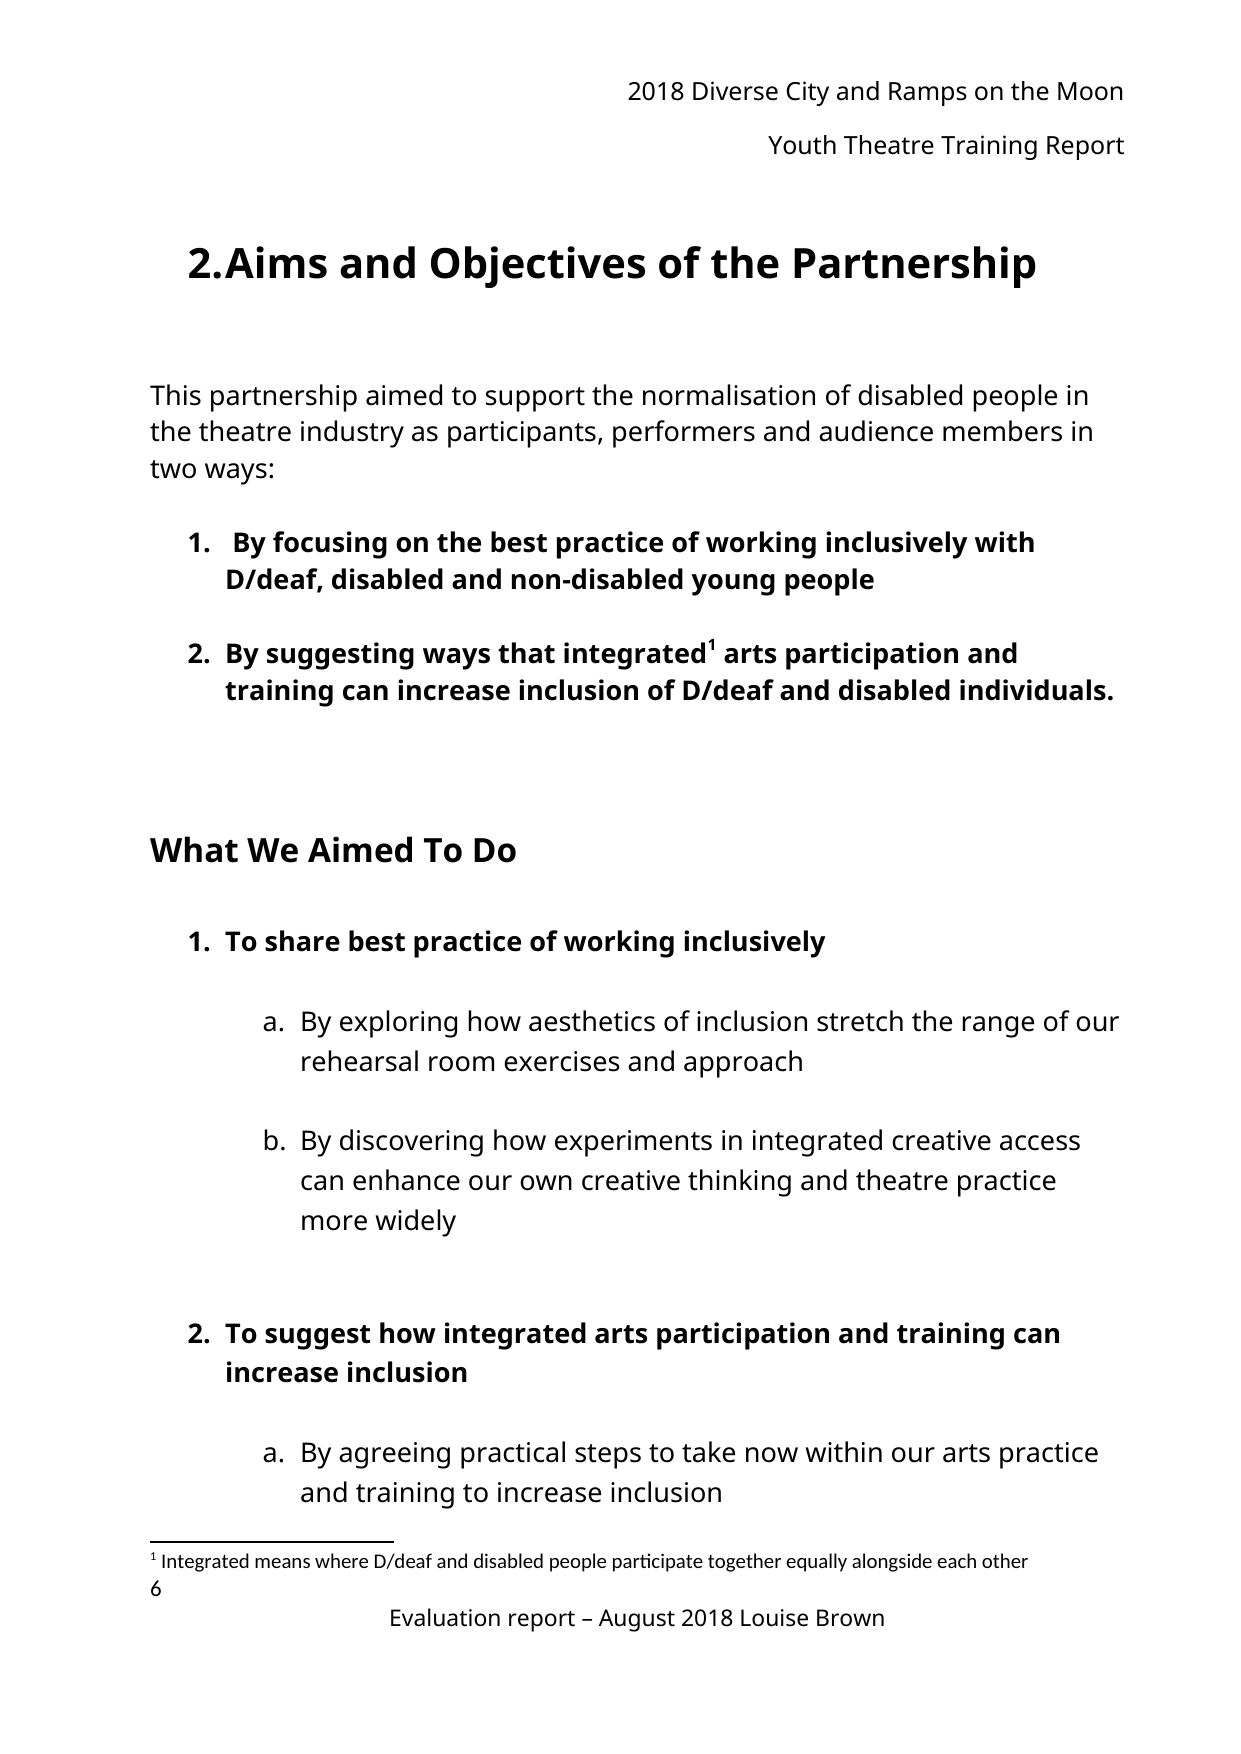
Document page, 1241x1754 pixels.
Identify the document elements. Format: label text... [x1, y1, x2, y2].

subtitle What We Aimed To Do [150, 827, 1124, 872]
list To suggest how integrated arts participation and training can increase inclusion [187, 1314, 1124, 1391]
list By suggesting ways that integrated arts participation and training can increase inclusion of D/deaf and disabled individuals. [187, 634, 1124, 708]
list By exploring how aesthetics of inclusion stretch the range of our rehearsal room exercises and approach [262, 1002, 1124, 1079]
list By agreeing practical steps to take now within our arts practice and training to increase inclusion [262, 1433, 1124, 1510]
subtitle Aims and Objectives of the Partnership [187, 234, 1124, 291]
text This partnership aimed to support the normalisation of disabled people in the theatre industry as participants, performers and audience members in two ways: [150, 376, 1124, 487]
list By discovering how experiments in integrated creative access can enhance our own creative thinking and theatre practice more widely [262, 1122, 1124, 1238]
list By focusing on the best practice of working inclusively with D/deaf, disabled and non-disabled young people [187, 523, 1124, 597]
list To share best practice of working inclusively [187, 923, 1124, 959]
